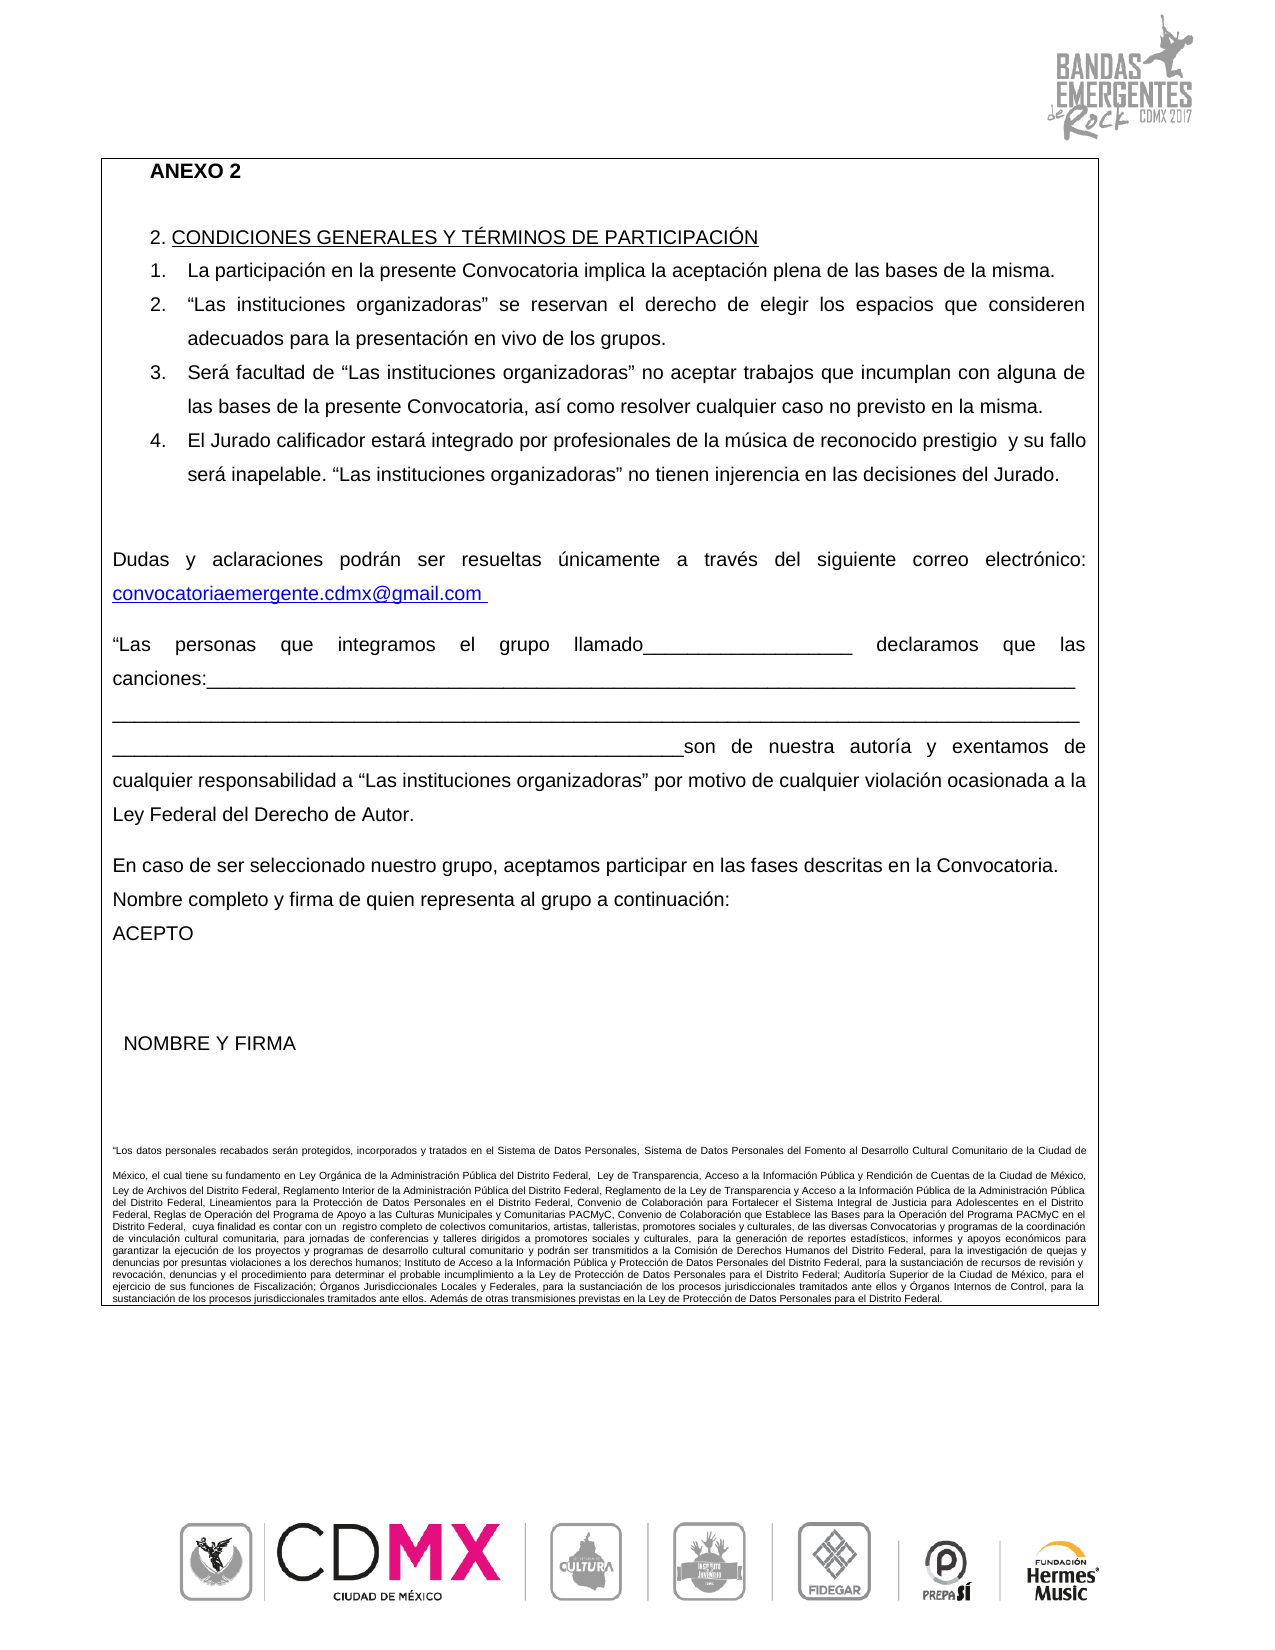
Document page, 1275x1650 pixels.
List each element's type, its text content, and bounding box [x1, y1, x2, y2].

picture [49, 0, 1226, 1624]
table_header ANEXO 2 2. CONDICIONES GENERALES Y TÉRMINOS DE PARTICIPACIÓN La participación en la presente Convocatoria implica la aceptación plena de las bases de la misma. “Las instituciones organizadoras” se reservan el derecho de elegir los espacios que consideren adecuados para la presentación en vivo de los grupos. Será facultad de “Las instituciones organizadoras” no aceptar trabajos que incumplan con alguna de las bases de la presente Convocatoria, así como resolver cualquier caso no previsto en la misma. El Jurado calificador estará integrado por profesionales de la música de reconocido prestigio y su fallo será inapelable. “Las instituciones organizadoras” no tienen injerencia en las decisiones del Jurado. Dudas y aclaraciones podrán ser resueltas únicamente a través del siguiente correo electrónico: convocatoriaemergente.cdmx@gmail.com “Las personas que integramos el grupo llamado___________________ declaramos que las canciones:___________________________________________________________________________________________________________________________________________________________________________________________________________________________son de nuestra autoría y exentamos de cualquier responsabilidad a “Las instituciones organizadoras” por motivo de cualquier violación ocasionada a la Ley Federal del Derecho de Autor. En caso de ser seleccionado nuestro grupo, aceptamos participar en las fases descritas en la Convocatoria. Nombre completo y firma de quien representa al grupo a continuación: ACEPTO NOMBRE Y FIRMA “Los datos personales recabados serán protegidos, incorporados y tratados en el Sistema de Datos Personales, Sistema de Datos Personales del Fomento al Desarrollo Cultural Comunitario de la Ciudad de México, el cual tiene su fundamento en Ley Orgánica de la Administración Pública del Distrito Federal, Ley de Transparencia, Acceso a la Información Pública y Rendición de Cuentas de la Ciudad de México, Ley de Archivos del Distrito Federal, Reglamento Interior de la Administración Pública del Distrito Federal, Reglamento de la Ley de Transparencia y Acceso a la Información Pública de la Administración Pública del Distrito Federal, Lineamientos para la Protección de Datos Personales en el Distrito Federal, Convenio de Colaboración para Fortalecer el Sistema Integral de Justicia para Adolescentes en el Distrito Federal, Reglas de Operación del Programa de Apoyo a las Culturas Municipales y Comunitarias PACMyC, Convenio de Colaboración que Establece las Bases para la Operación del Programa PACMyC en el Distrito Federal, cuya finalidad es contar con un registro completo de colectivos comunitarios, artistas, talleristas, promotores sociales y culturales, de las diversas Convocatorias y programas de la coordinación de vinculación cultural comunitaria, para jornadas de conferencias y talleres dirigidos a promotores sociales y culturales, para la generación de reportes estadísticos, informes y apoyos económicos para garantizar la ejecución de los proyectos y programas de desarrollo cultural comunitario y podrán ser transmitidos a la Comisión de Derechos Humanos del Distrito Federal, para la investigación de quejas y denuncias por presuntas violaciones a los derechos humanos; Instituto de Acceso a la Información Pública y Protección de Datos Personales del Distrito Federal, para la sustanciación de recursos de revisión y revocación, denuncias y el procedimiento para determinar el probable incumplimiento a la Ley de Protección de Datos Personales para el Distrito Federal; Auditoría Superior de la Ciudad de México, para el ejercicio de sus funciones de Fiscalización; Órganos Jurisdiccionales Locales y Federales, para la sustanciación de los procesos jurisdiccionales tramitados ante ellos y Órganos Internos de Control, para la sustanciación de los procesos jurisdiccionales tramitados ante ellos. Además de otras transmisiones previstas en la Ley de Protección de Datos Personales para el Distrito Federal. [102, 159, 1098, 1305]
